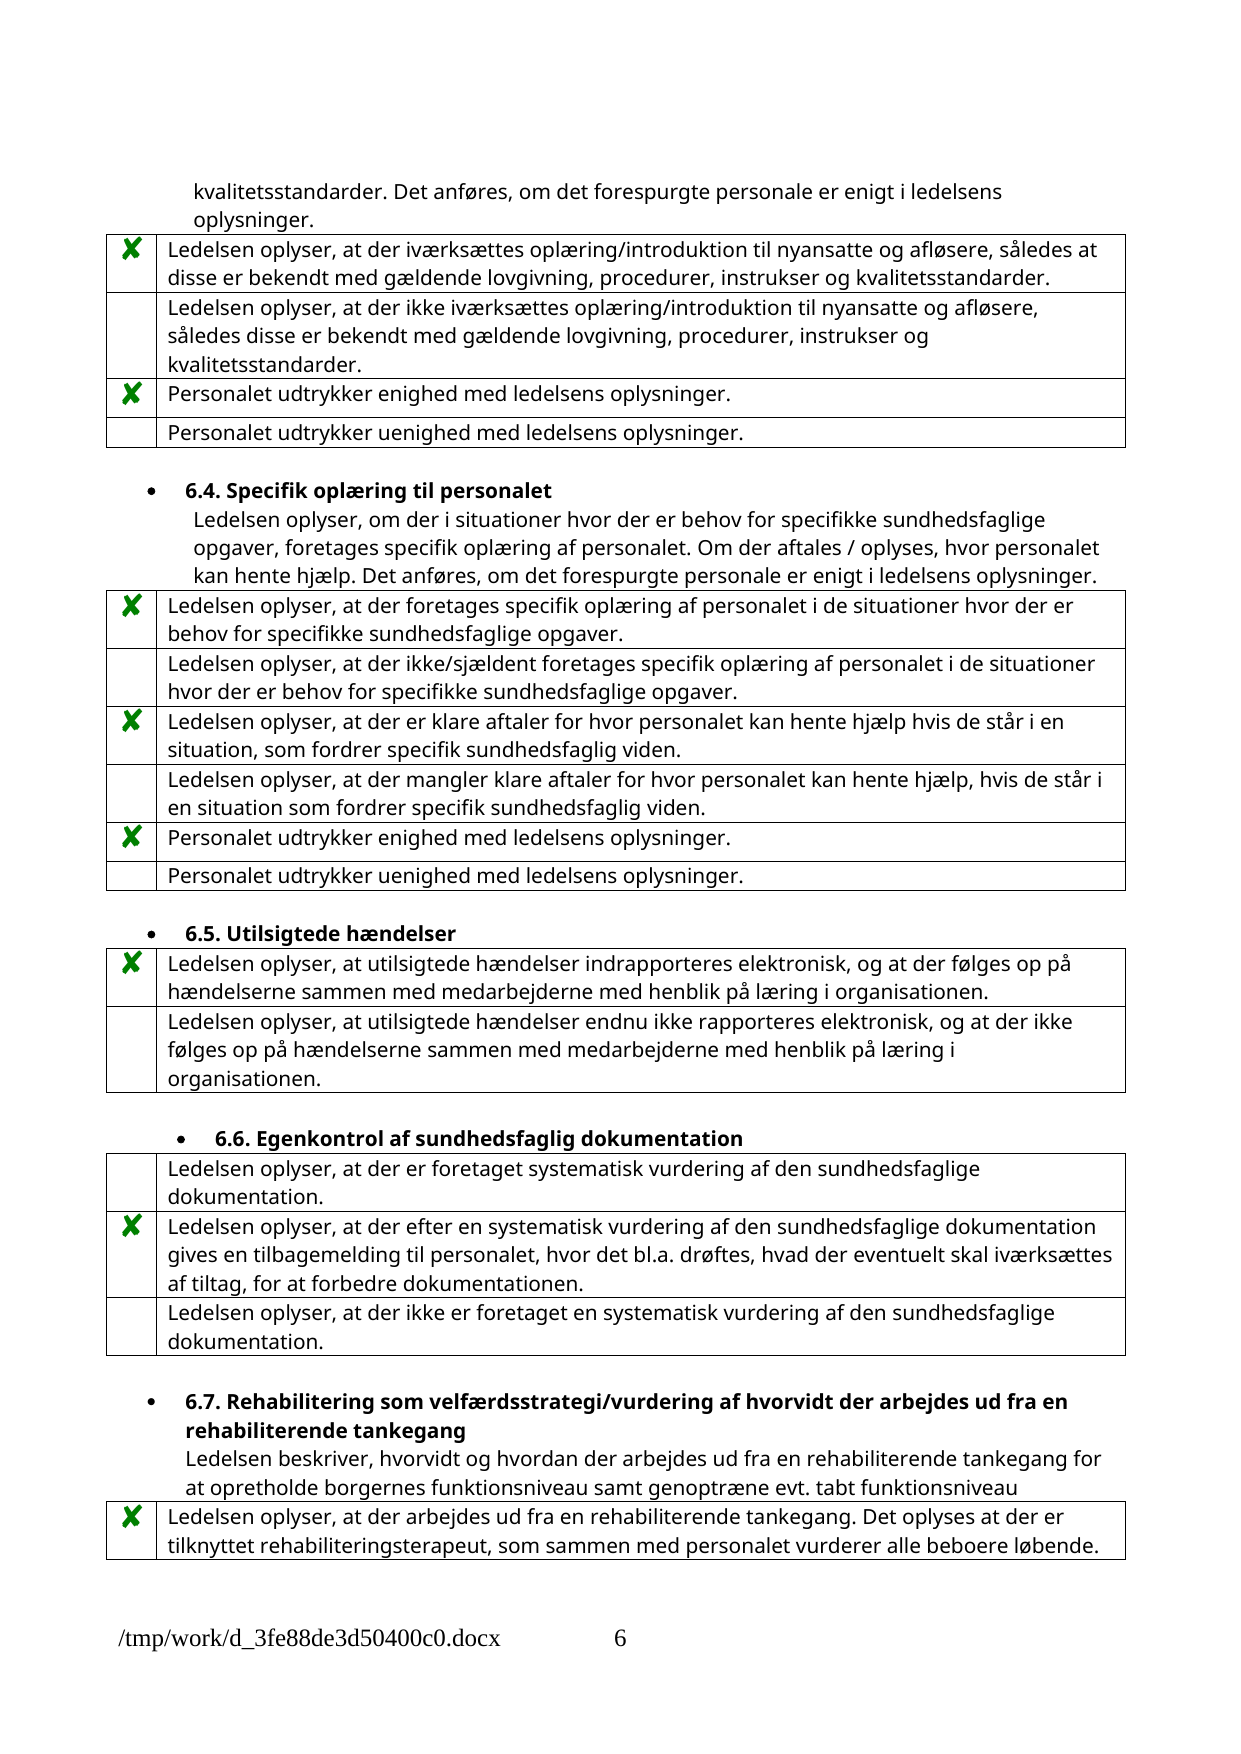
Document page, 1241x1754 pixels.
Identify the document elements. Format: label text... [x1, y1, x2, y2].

table_cell [107, 862, 156, 890]
table_header Ledelsen oplyser, at der er foretaget systematisk vurdering af den sundhedsfaglige dokumentation. [157, 1154, 1125, 1211]
table_header Ledelsen oplyser, at utilsigtede hændelser indrapporteres elektronisk, og at der følges op på hændelserne sammen med medarbejderne med henblik på læring i organisationen. [157, 949, 1125, 1006]
table_header [107, 235, 156, 292]
table_cell Personalet udtrykker uenighed med ledelsens oplysninger. [157, 862, 1125, 890]
text Ledelsen oplyser, om der i situationer hvor der er behov for specifikke sundhedsfaglige [118, 505, 1122, 533]
table_header [107, 1502, 156, 1559]
table_cell Ledelsen oplyser, at der er klare aftaler for hvor personalet kan hente hjælp hvis de står i en situation, som fordrer specifik sundhedsfaglig viden. [157, 707, 1125, 764]
table_cell Ledelsen oplyser, at der ikke iværksættes oplæring/introduktion til nyansatte og afløsere, således disse er bekendt med gældende lovgivning, procedurer, instrukser og kvalitetsstandarder. [157, 293, 1125, 378]
table_cell Ledelsen oplyser, at der ikke/sjældent foretages specifik oplæring af personalet i de situationer hvor der er behov for specifikke sundhedsfaglige opgaver. [157, 649, 1125, 706]
table_cell Ledelsen oplyser, at der ikke er foretaget en systematisk vurdering af den sundhedsfaglige dokumentation. [157, 1298, 1125, 1355]
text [193, 177, 1122, 234]
table_cell Personalet udtrykker enighed med ledelsens oplysninger. [157, 379, 1125, 417]
table_cell [107, 418, 156, 447]
table_header [107, 1154, 156, 1211]
table_header Ledelsen oplyser, at der foretages specifik oplæring af personalet i de situationer hvor der er behov for specifikke sundhedsfaglige opgaver. [157, 591, 1125, 648]
table_header Ledelsen oplyser, at der iværksættes oplæring/introduktion til nyansatte og afløsere, således at disse er bekendt med gældende lovgivning, procedurer, instrukser og kvalitetsstandarder. [157, 235, 1125, 292]
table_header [157, 1502, 1125, 1559]
table_cell Ledelsen oplyser, at der efter en systematisk vurdering af den sundhedsfaglige dokumentation gives en tilbagemelding til personalet, hvor det bl.a. drøftes, hvad der eventuelt skal iværksættes af tiltag, for at forbedre dokumentationen. [157, 1212, 1125, 1297]
list 6.4. Specifik oplæring til personalet [148, 476, 1122, 505]
list 6.5. Utilsigtede hændelser [148, 919, 1122, 948]
table_cell Ledelsen oplyser, at utilsigtede hændelser endnu ikke rapporteres elektronisk, og at der ikke følges op på hændelserne sammen med medarbejderne med henblik på læring i organisationen. [157, 1007, 1125, 1092]
text opgaver, foretages specifik oplæring af personalet. Om der aftales / oplyses, hvor personalet kan hente hjælp. Det anføres, om det forespurgte personale er enigt i ledelsens oplysninger. [193, 533, 1122, 590]
table_cell [107, 707, 156, 764]
table_cell [107, 649, 156, 706]
list 6.7. Rehabilitering som velfærdsstrategi/vurdering af hvorvidt der arbejdes ud fra en rehabiliterende tankegang [148, 1387, 1122, 1444]
table_cell [107, 1007, 156, 1092]
table_cell [107, 293, 156, 378]
table_cell [107, 765, 156, 822]
table_cell [107, 1212, 156, 1297]
table_header [107, 591, 156, 648]
list 6.6. Egenkontrol af sundhedsfaglig dokumentation [177, 1124, 1122, 1153]
table_cell Personalet udtrykker uenighed med ledelsens oplysninger. [157, 418, 1125, 447]
table_cell Personalet udtrykker enighed med ledelsens oplysninger. [157, 823, 1125, 861]
table_header [107, 949, 156, 1006]
text Ledelsen beskriver, hvorvidt og hvordan der arbejdes ud fra en rehabiliterende tankegang for at opretholde borgernes funktionsniveau samt genoptræne evt. tabt funktionsniveau [185, 1444, 1122, 1501]
table_cell [107, 823, 156, 861]
table_cell [107, 379, 156, 417]
table_cell [107, 1298, 156, 1355]
table_cell Ledelsen oplyser, at der mangler klare aftaler for hvor personalet kan hente hjælp, hvis de står i en situation som fordrer specifik sundhedsfaglig viden. [157, 765, 1125, 822]
